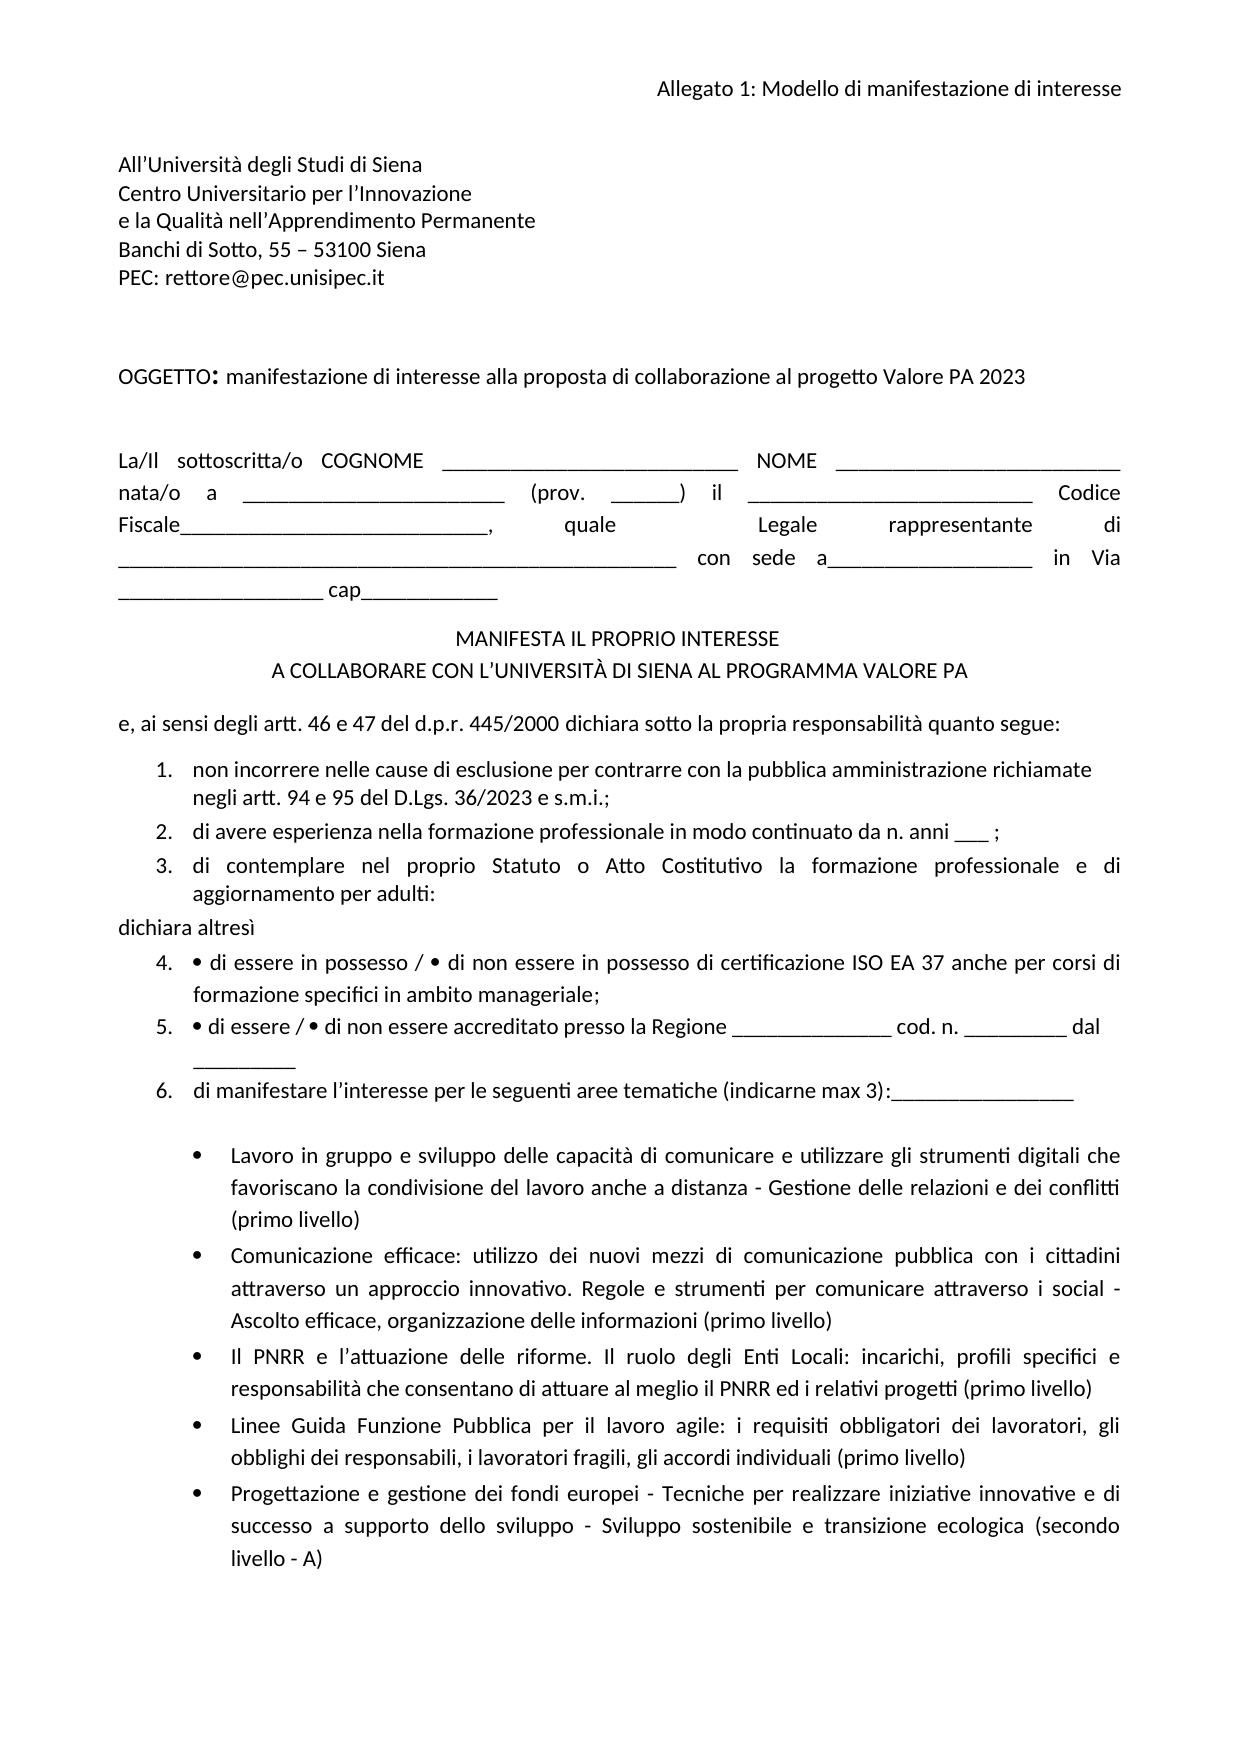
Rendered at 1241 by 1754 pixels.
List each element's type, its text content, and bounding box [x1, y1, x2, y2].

text dichiara altresì [118, 913, 1122, 942]
list Lavoro in gruppo e sviluppo delle capacità di comunicare e utilizzare gli strumenti digitali che favoriscano la condivisione del lavoro anche a distanza - Gestione delle relazioni e dei conflitti (primo livello) [193, 1141, 1122, 1233]
text e, ai sensi degli artt. 46 e 47 del d.p.r. 445/2000 dichiara sotto la propria responsabilità quanto segue: [118, 705, 1122, 738]
text Banchi di Sotto, 55 – 53100 Siena [118, 235, 1122, 263]
text Centro Universitario per l’Innovazione [118, 179, 1122, 207]
text La/Il sottoscritta/o COGNOME __________________________ NOME _________________________ nata/o a _______________________ (prov. ______) il _________________________ Codice Fiscale___________________________, quale Legale rappresentante di _________________________________________________ con sede a__________________ in Via __________________ cap____________ [118, 446, 1122, 603]
list di contemplare nel proprio Statuto o Atto Costitutivo la formazione professionale e di aggiornamento per adulti: [155, 851, 1122, 907]
list di essere in possesso / di non essere in possesso di certificazione ISO EA 37 anche per corsi di formazione specifici in ambito manageriale; [156, 948, 1122, 1008]
list di manifestare l’interesse per le seguenti aree tematiche (indicarne max 3):________________ [156, 1077, 1122, 1104]
text All’Università degli Studi di Siena [118, 151, 1122, 179]
list di avere esperienza nella formazione professionale in modo continuato da n. anni ___ ; [155, 817, 1122, 845]
text MANIFESTA IL PROPRIO INTERESSE A COLLABORARE CON L’UNIVERSITÀ DI SIENA AL PROGRAMMA VALORE PA [118, 624, 1122, 684]
text PEC: rettore@pec.unisipec.it [118, 263, 1122, 291]
list Comunicazione efficace: utilizzo dei nuovi mezzi di comunicazione pubblica con i cittadini attraverso un approccio innovativo. Regole e strumenti per comunicare attraverso i social - Ascolto efficace, organizzazione delle informazioni (primo livello) [193, 1242, 1122, 1334]
list Linee Guida Funzione Pubblica per il lavoro agile: i requisiti obbligatori dei lavoratori, gli obblighi dei responsabili, i lavoratori fragili, gli accordi individuali (primo livello) [193, 1411, 1122, 1471]
list Il PNRR e l’attuazione delle riforme. Il ruolo degli Enti Locali: incarichi, profili specifici e responsabilità che consentano di attuare al meglio il PNRR ed i relativi progetti (primo livello) [193, 1342, 1122, 1403]
list non incorrere nelle cause di esclusione per contrarre con la pubblica amministrazione richiamate negli artt. 94 e 95 del D.Lgs. 36/2023 e s.m.i.; [155, 755, 1122, 811]
list di essere / di non essere accreditato presso la Regione ______________ cod. n. _________ dal _________ [156, 1012, 1122, 1072]
text e la Qualità nell’Apprendimento Permanente [118, 207, 1122, 235]
subtitle OGGETTO: manifestazione di interesse alla proposta di collaborazione al progetto Valore PA 2023 [118, 356, 1122, 392]
list Progettazione e gestione dei fondi europei - Tecniche per realizzare iniziative innovative e di successo a supporto dello sviluppo - Sviluppo sostenibile e transizione ecologica (secondo livello - A) [193, 1479, 1122, 1572]
